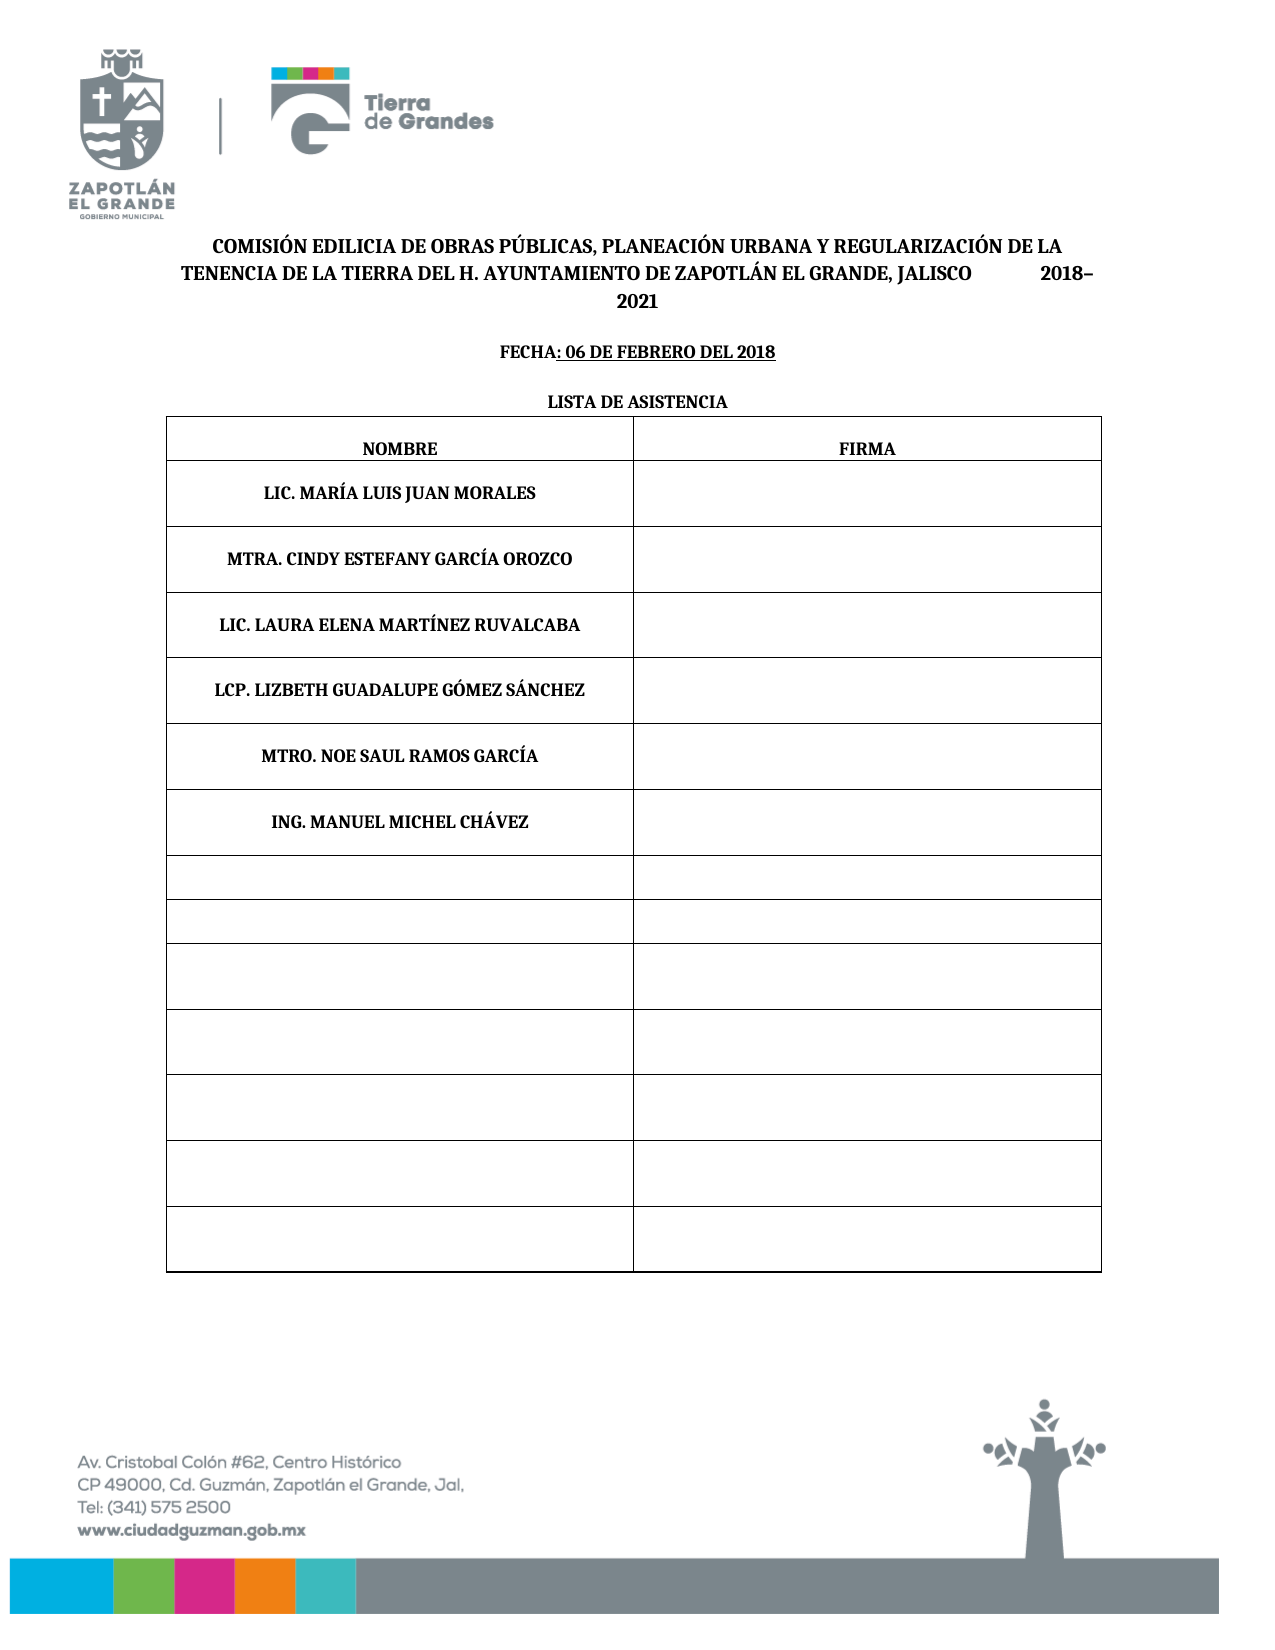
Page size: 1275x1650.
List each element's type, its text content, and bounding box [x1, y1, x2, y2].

table_cell [167, 944, 633, 1008]
table_cell LIC. MARÍA LUIS JUAN MORALES [167, 461, 633, 526]
text LISTA DE ASISTENCIA [177, 391, 1098, 413]
table_cell [167, 1207, 633, 1271]
table_cell [634, 856, 1101, 899]
table_cell [167, 1141, 633, 1206]
table_cell [634, 658, 1101, 723]
table_cell [634, 724, 1101, 789]
table_cell [634, 1207, 1101, 1271]
table_cell MTRA. CINDY ESTEFANY GARCÍA OROZCO [167, 527, 633, 592]
table_cell [634, 527, 1101, 592]
table_cell [634, 1010, 1101, 1074]
table_cell [634, 944, 1101, 1008]
text COMISIÓN EDILICIA DE OBRAS PÚBLICAS, PLANEACIÓN URBANA Y REGULARIZACIÓN DE LA TENENCIA DE LA TIERRA DEL H. AYUNTAMIENTO DE ZAPOTLÁN EL GRANDE, JALISCO 2018– 2021 [177, 234, 1098, 313]
table_cell [167, 856, 633, 899]
table_cell [167, 1010, 633, 1074]
table_cell [634, 461, 1101, 526]
table_cell [634, 1141, 1101, 1206]
table_header NOMBRE [167, 417, 633, 460]
table_cell [634, 593, 1101, 657]
picture [0, 0, 1270, 241]
table_cell ING. MANUEL MICHEL CHÁVEZ [167, 790, 633, 854]
table_cell [634, 1075, 1101, 1140]
table_cell LCP. LIZBETH GUADALUPE GÓMEZ SÁNCHEZ [167, 658, 633, 723]
table_header FIRMA [634, 417, 1101, 460]
table_cell MTRO. NOE SAUL RAMOS GARCÍA [167, 724, 633, 789]
text FECHA: 06 DE FEBRERO DEL 2018 [177, 342, 1098, 363]
table_cell LIC. LAURA ELENA MARTÍNEZ RUVALCABA [167, 593, 633, 657]
picture [0, 1378, 1256, 1650]
table_cell [167, 900, 633, 943]
table_cell [167, 1075, 633, 1140]
table_cell [634, 900, 1101, 943]
table_cell [634, 790, 1101, 854]
